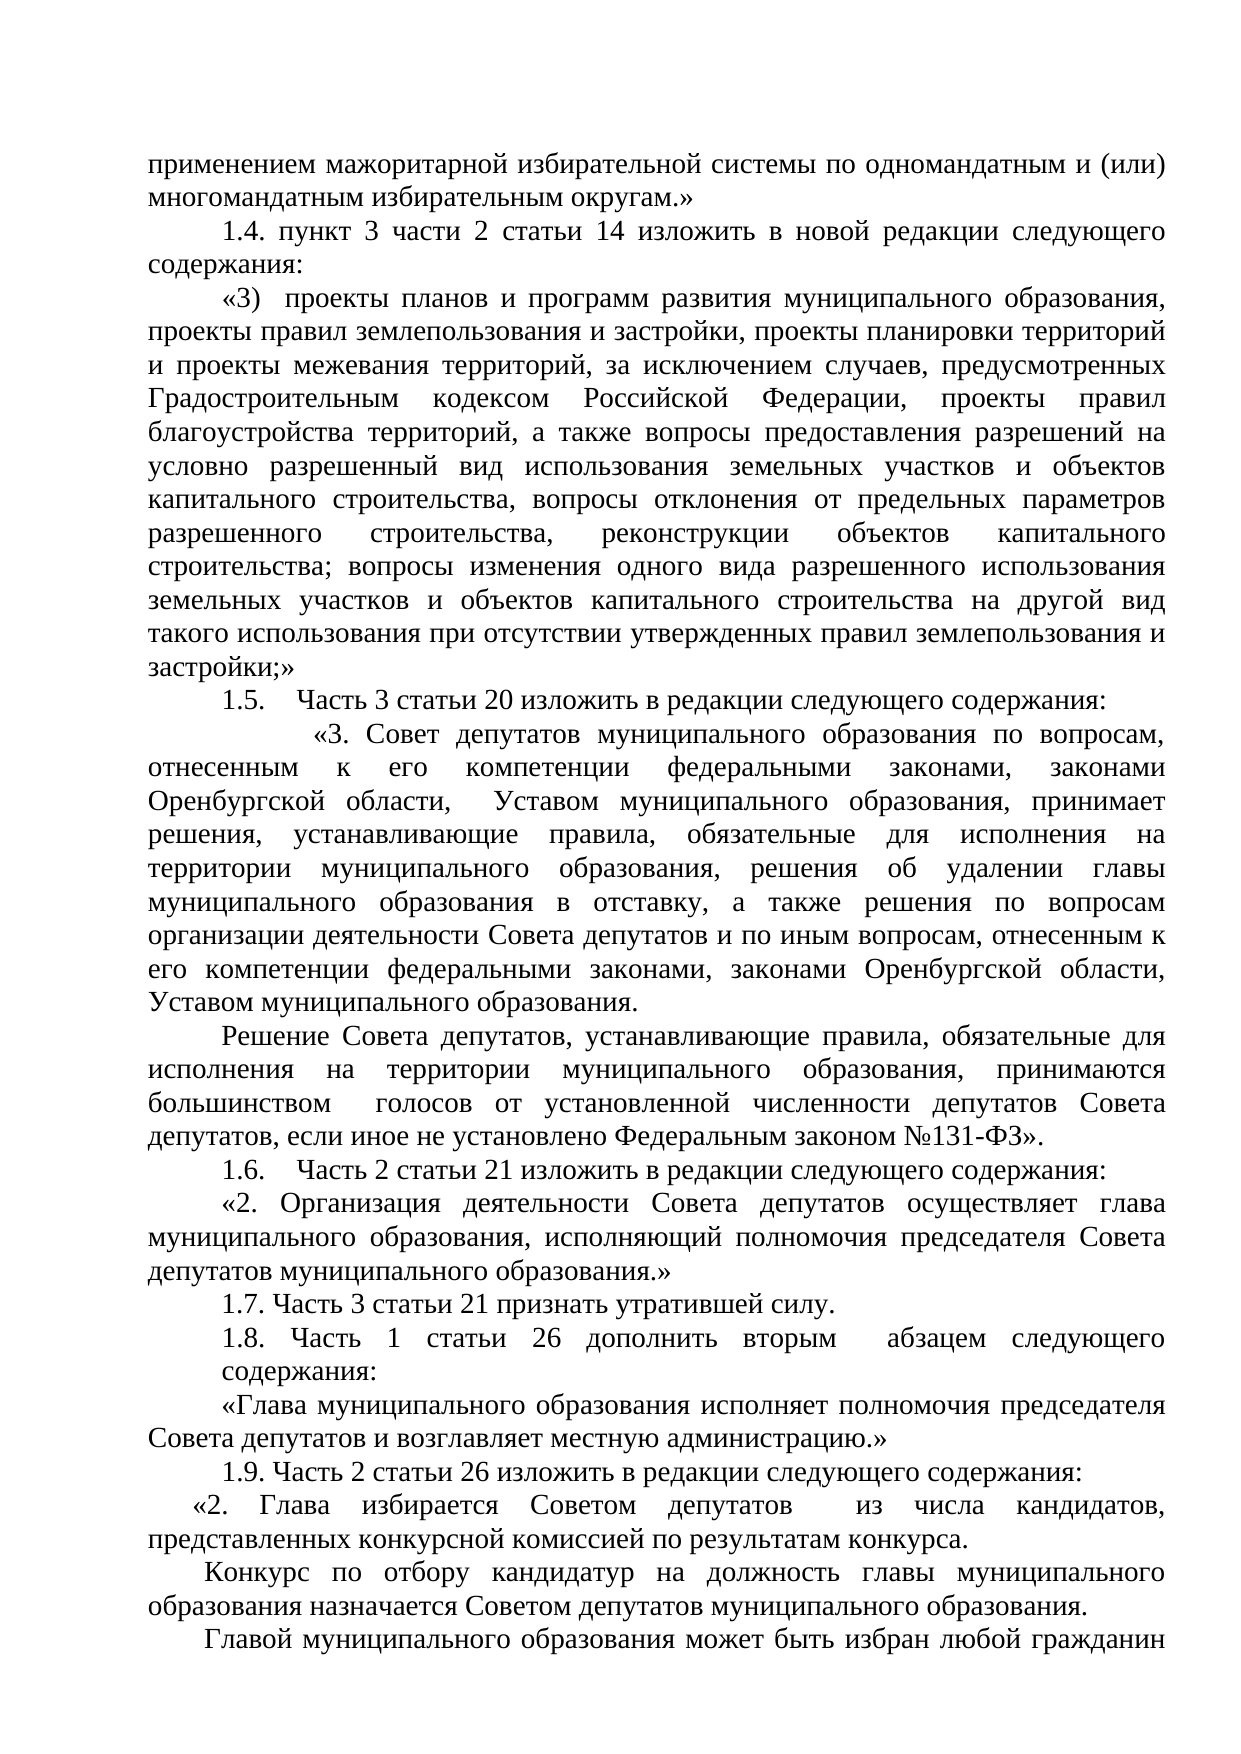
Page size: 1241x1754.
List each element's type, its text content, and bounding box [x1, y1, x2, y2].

text «2. Глава избирается Советом депутатов из числа кандидатов, представленных конкурсной комиссией по результатам конкурса. [148, 1487, 1167, 1554]
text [148, 1622, 1167, 1655]
text «3) проекты планов и программ развития муниципального образования, проекты правил землепользования и застройки, проекты планировки территорий и проекты межевания территорий, за исключением случаев, предусмотренных Градостроительным кодексом Российской Федерации, проекты правил благоустройства территорий, а также вопросы предоставления разрешений на условно разрешенный вид использования земельных участков и объектов капитального строительства, вопросы отклонения от предельных параметров разрешенного строительства, реконструкции объектов капитального строительства; вопросы изменения одного вида разрешенного использования земельных участков и объектов капитального строительства на другой вид такого использования при отсутствии утвержденных правил землепользования и застройки;» [148, 280, 1167, 682]
list 1.9. Часть 2 статьи 26 изложить в редакции следующего содержания: [221, 1454, 1167, 1487]
list Часть 3 статьи 20 изложить в редакции следующего содержания: [221, 682, 1167, 716]
text 1.7. Часть 3 статьи 21 признать утратившей силу. [148, 1286, 1167, 1320]
text «Глава муниципального образования исполняет полномочия председателя Совета депутатов и возглавляет местную администрацию.» [148, 1387, 1167, 1454]
list 1.8. Часть 1 статьи 26 дополнить вторым абзацем следующего содержания: [221, 1320, 1167, 1387]
list Часть 2 статьи 21 изложить в редакции следующего содержания: [221, 1152, 1167, 1186]
text Решение Совета депутатов, устанавливающие правила, обязательные для исполнения на территории муниципального образования, принимаются большинством голосов от установленной численности депутатов Совета депутатов, если иное не установлено Федеральным законом №131-ФЗ». [148, 1018, 1167, 1152]
text Конкурс по отбору кандидатур на должность главы муниципального образования назначается Советом депутатов муниципального образования. [148, 1554, 1167, 1622]
text «3. Совет депутатов муниципального образования по вопросам, отнесенным к его компетенции федеральными законами, законами Оренбургской области, Уставом муниципального образования, принимает решения, устанавливающие правила, обязательные для исполнения на территории муниципального образования, решения об удалении главы муниципального образования в отставку, а также решения по вопросам организации деятельности Совета депутатов и по иным вопросам, отнесенным к его компетенции федеральными законами, законами Оренбургской области, Уставом муниципального образования. [148, 716, 1167, 1018]
text 1.4. пункт 3 части 2 статьи 14 изложить в новой редакции следующего содержания: [148, 213, 1167, 280]
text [148, 146, 1167, 213]
text «2. Организация деятельности Совета депутатов осуществляет глава муниципального образования, исполняющий полномочия председателя Совета депутатов муниципального образования.» [148, 1186, 1167, 1286]
